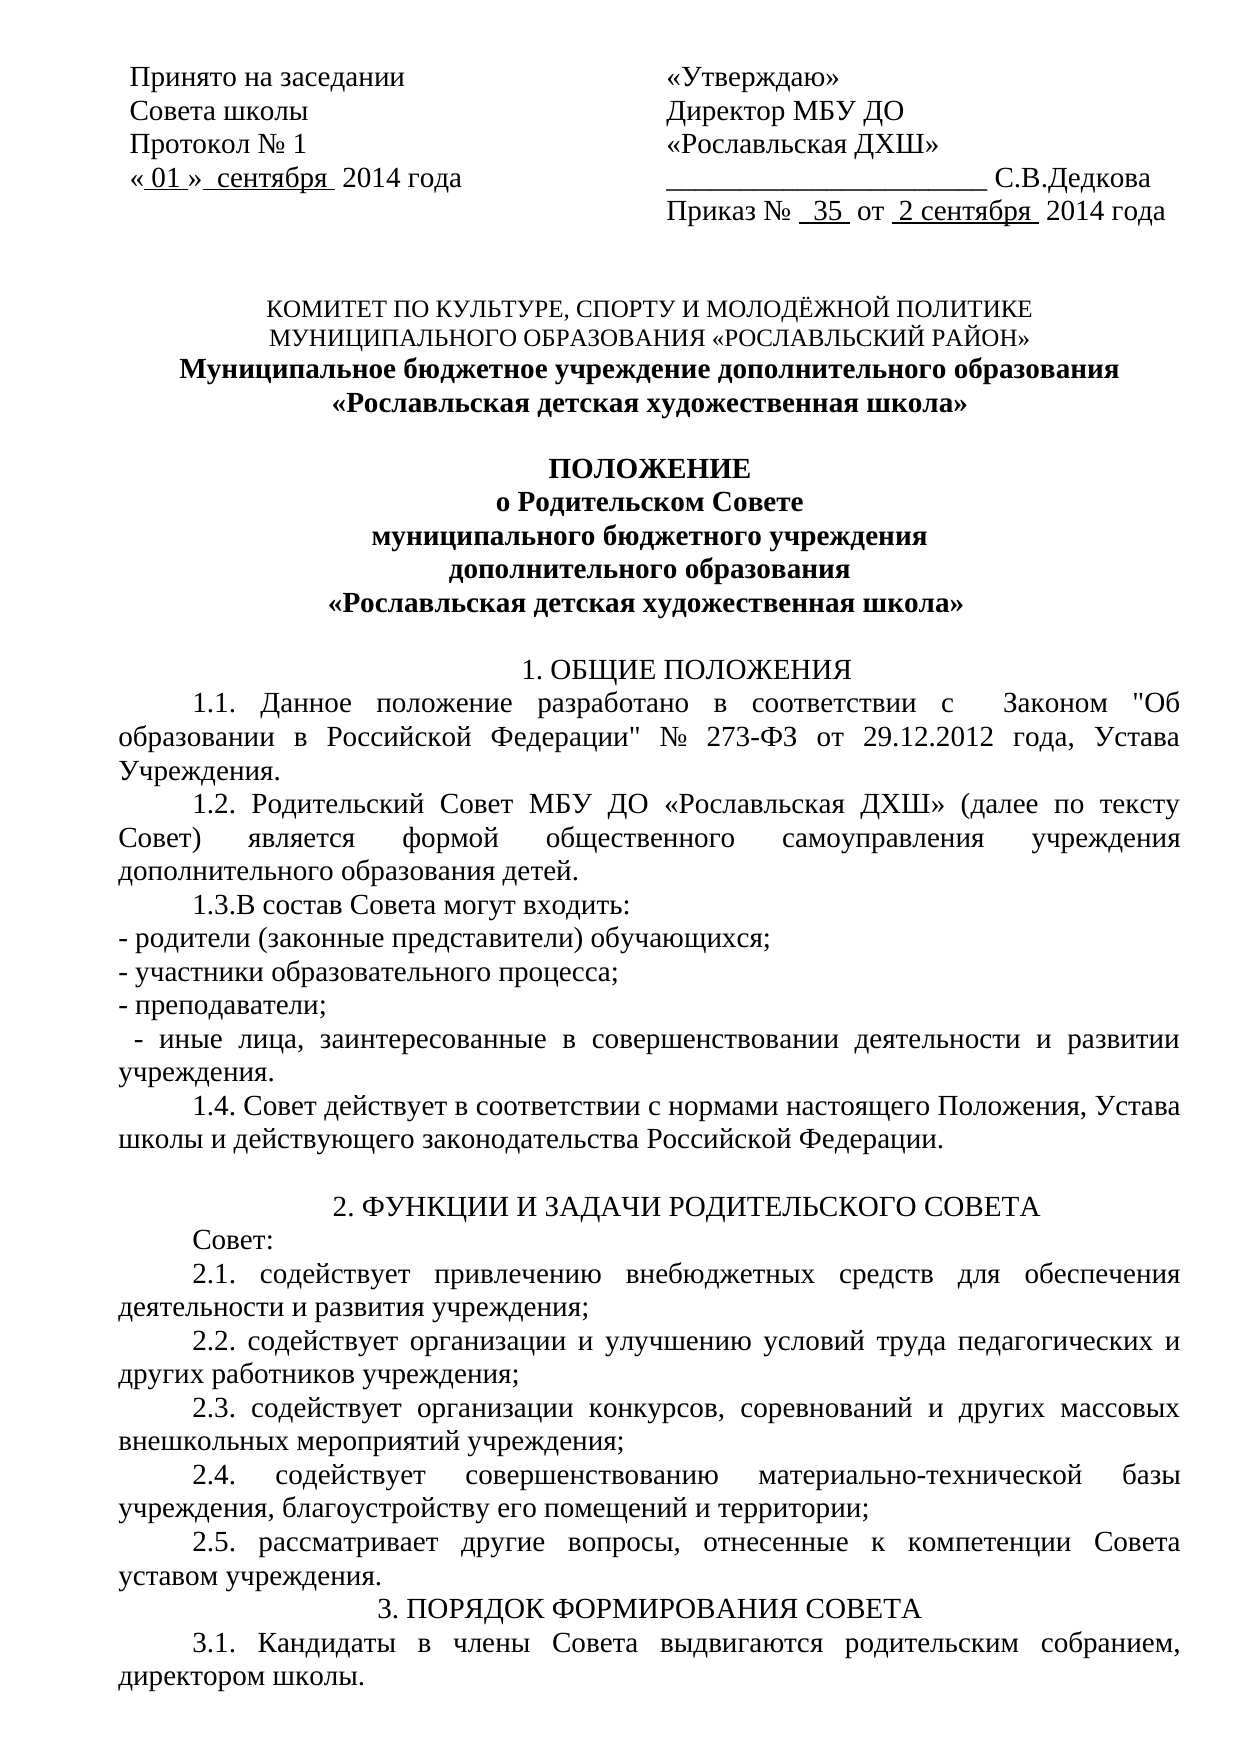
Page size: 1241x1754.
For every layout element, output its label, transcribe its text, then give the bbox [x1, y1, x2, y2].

text - иные лица, заинтересованные в совершенствовании деятельности и развитии учреждения. [118, 1021, 1181, 1088]
text 2.3. содействует организации конкурсов, соревнований и других массовых внешкольных мероприятий учреждения; [118, 1390, 1181, 1457]
text 3. ПОРЯДОК ФОРМИРОВАНИЯ СОВЕТА [118, 1591, 1181, 1625]
text дополнительного образования [118, 551, 1181, 585]
text МУНИЦИПАЛЬНОГО ОБРАЗОВАНИЯ «РОСЛАВЛЬСКИЙ РАЙОН» [118, 323, 1181, 351]
text 3.1. Кандидаты в члены Совета выдвигаются родительским собранием, директором школы. [118, 1625, 1181, 1692]
text Совет: [118, 1222, 1181, 1256]
text «Рославльская детская художественная школа» [118, 585, 1181, 618]
text 2.5. рассматривает другие вопросы, отнесенные к компетенции Совета уставом учреждения. [118, 1524, 1181, 1591]
text муниципального бюджетного учреждения [118, 518, 1181, 551]
text - преподаватели; [118, 987, 1181, 1021]
text 2.1. содействует привлечению внебюджетных средств для обеспечения деятельности и развития учреждения; [118, 1256, 1181, 1323]
text 2. ФУНКЦИИ И ЗАДАЧИ РОДИТЕЛЬСКОГО СОВЕТА [118, 1189, 1181, 1222]
text КОМИТЕТ ПО КУЛЬТУРЕ, СПОРТУ И МОЛОДЁЖНОЙ ПОЛИТИКЕ [118, 294, 1181, 323]
text 1. ОБЩИЕ ПОЛОЖЕНИЯ [118, 652, 1181, 686]
table_header Принято на заседании Совета школы Протокол № 1 « 01 » сентября 2014 года [118, 59, 655, 260]
text - родители (законные представители) обучающихся; [118, 920, 1181, 954]
table_header «Утверждаю» Директор МБУ ДО «Рославльская ДХШ» ______________________ С.В.Дедкова Приказ № 35 от 2 сентября 2014 года [655, 59, 1192, 260]
text «Рославльская детская художественная школа» [118, 385, 1181, 418]
text Муниципальное бюджетное учреждение дополнительного образования [118, 351, 1181, 385]
text 1.1. Данное положение разработано в соответствии с Законом "Об образовании в Российской Федерации" № 273-ФЗ от 29.12.2012 года, Устава Учреждения. [118, 686, 1181, 786]
text 2.2. содействует организации и улучшению условий труда педагогических и других работников учреждения; [118, 1323, 1181, 1390]
text 2.4. содействует совершенствованию материально-технической базы учреждения, благоустройству его помещений и территории; [118, 1457, 1181, 1524]
text ПОЛОЖЕНИЕ [118, 451, 1181, 484]
text 1.3.В состав Совета могут входить: [118, 887, 1181, 920]
text о Родительском Совете [118, 484, 1181, 518]
text - участники образовательного процесса; [118, 954, 1181, 987]
text 1.2. Родительский Совет МБУ ДО «Рославльская ДХШ» (далее по тексту Совет) является формой общественного самоуправления учреждения дополнительного образования детей. [118, 786, 1181, 887]
text 1.4. Совет действует в соответствии с нормами настоящего Положения, Устава школы и действующего законодательства Российской Федерации. [118, 1088, 1181, 1155]
